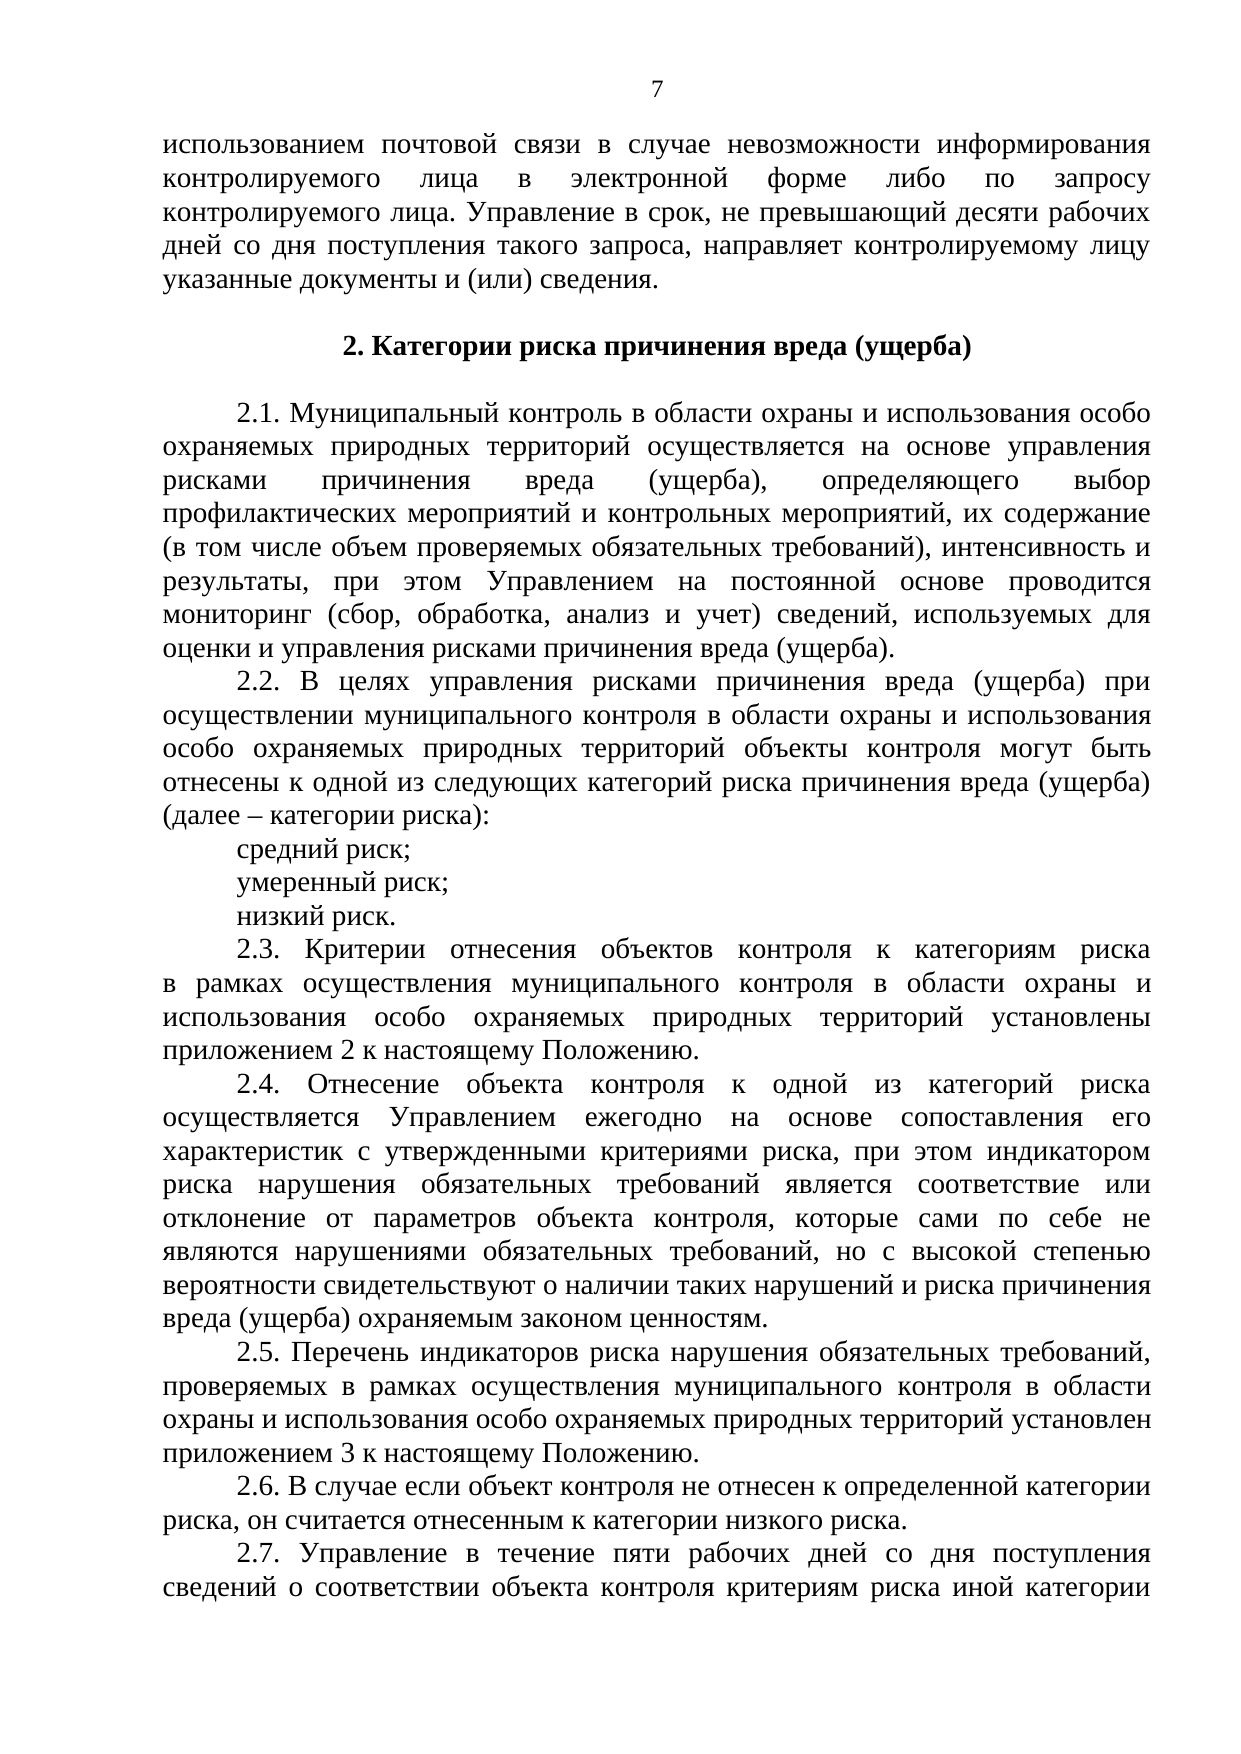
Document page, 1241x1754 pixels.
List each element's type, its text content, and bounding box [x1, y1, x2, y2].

list 2.2. В целях управления рисками причинения вреда (ущерба) при осуществлении муниципального контроля в области охраны и использования особо охраняемых природных территорий объекты контроля могут быть отнесены к одной из следующих категорий риска причинения вреда (ущерба) (далее – категории риска): [162, 663, 1152, 831]
text низкий риск. [162, 898, 1152, 932]
text умеренный риск; [162, 864, 1152, 898]
list 2.6. В случае если объект контроля не отнесен к определенной категории риска, он считается отнесенным к категории низкого риска. [162, 1468, 1152, 1535]
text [162, 127, 1152, 294]
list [162, 1535, 1152, 1602]
title 2. Категории риска причинения вреда (ущерба) [162, 328, 1152, 361]
list 2.3. Критерии отнесения объектов контроля к категориям риска в рамках осуществления муниципального контроля в области охраны и использования особо охраняемых природных территорий установлены приложением 2 к настоящему Положению. [162, 932, 1152, 1066]
list 2.1. Муниципальный контроль в области охраны и использования особо охраняемых природных территорий осуществляется на основе управления рисками причинения вреда (ущерба), определяющего выбор профилактических мероприятий и контрольных мероприятий, их содержание (в том числе объем проверяемых обязательных требований), интенсивность и результаты, при этом Управлением на постоянной основе проводится мониторинг (сбор, обработка, анализ и учет) сведений, используемых для оценки и управления рисками причинения вреда (ущерба). [162, 395, 1152, 663]
list 2.4. Отнесение объекта контроля к одной из категорий риска осуществляется Управлением ежегодно на основе сопоставления его характеристик с утвержденными критериями риска, при этом индикатором риска нарушения обязательных требований является соответствие или отклонение от параметров объекта контроля, которые сами по себе не являются нарушениями обязательных требований, но с высокой степенью вероятности свидетельствуют о наличии таких нарушений и риска причинения вреда (ущерба) охраняемым законом ценностям. [162, 1066, 1152, 1334]
text средний риск; [162, 831, 1152, 864]
list 2.5. Перечень индикаторов риска нарушения обязательных требований, проверяемых в рамках осуществления муниципального контроля в области охраны и использования особо охраняемых природных территорий установлен приложением 3 к настоящему Положению. [162, 1334, 1152, 1468]
